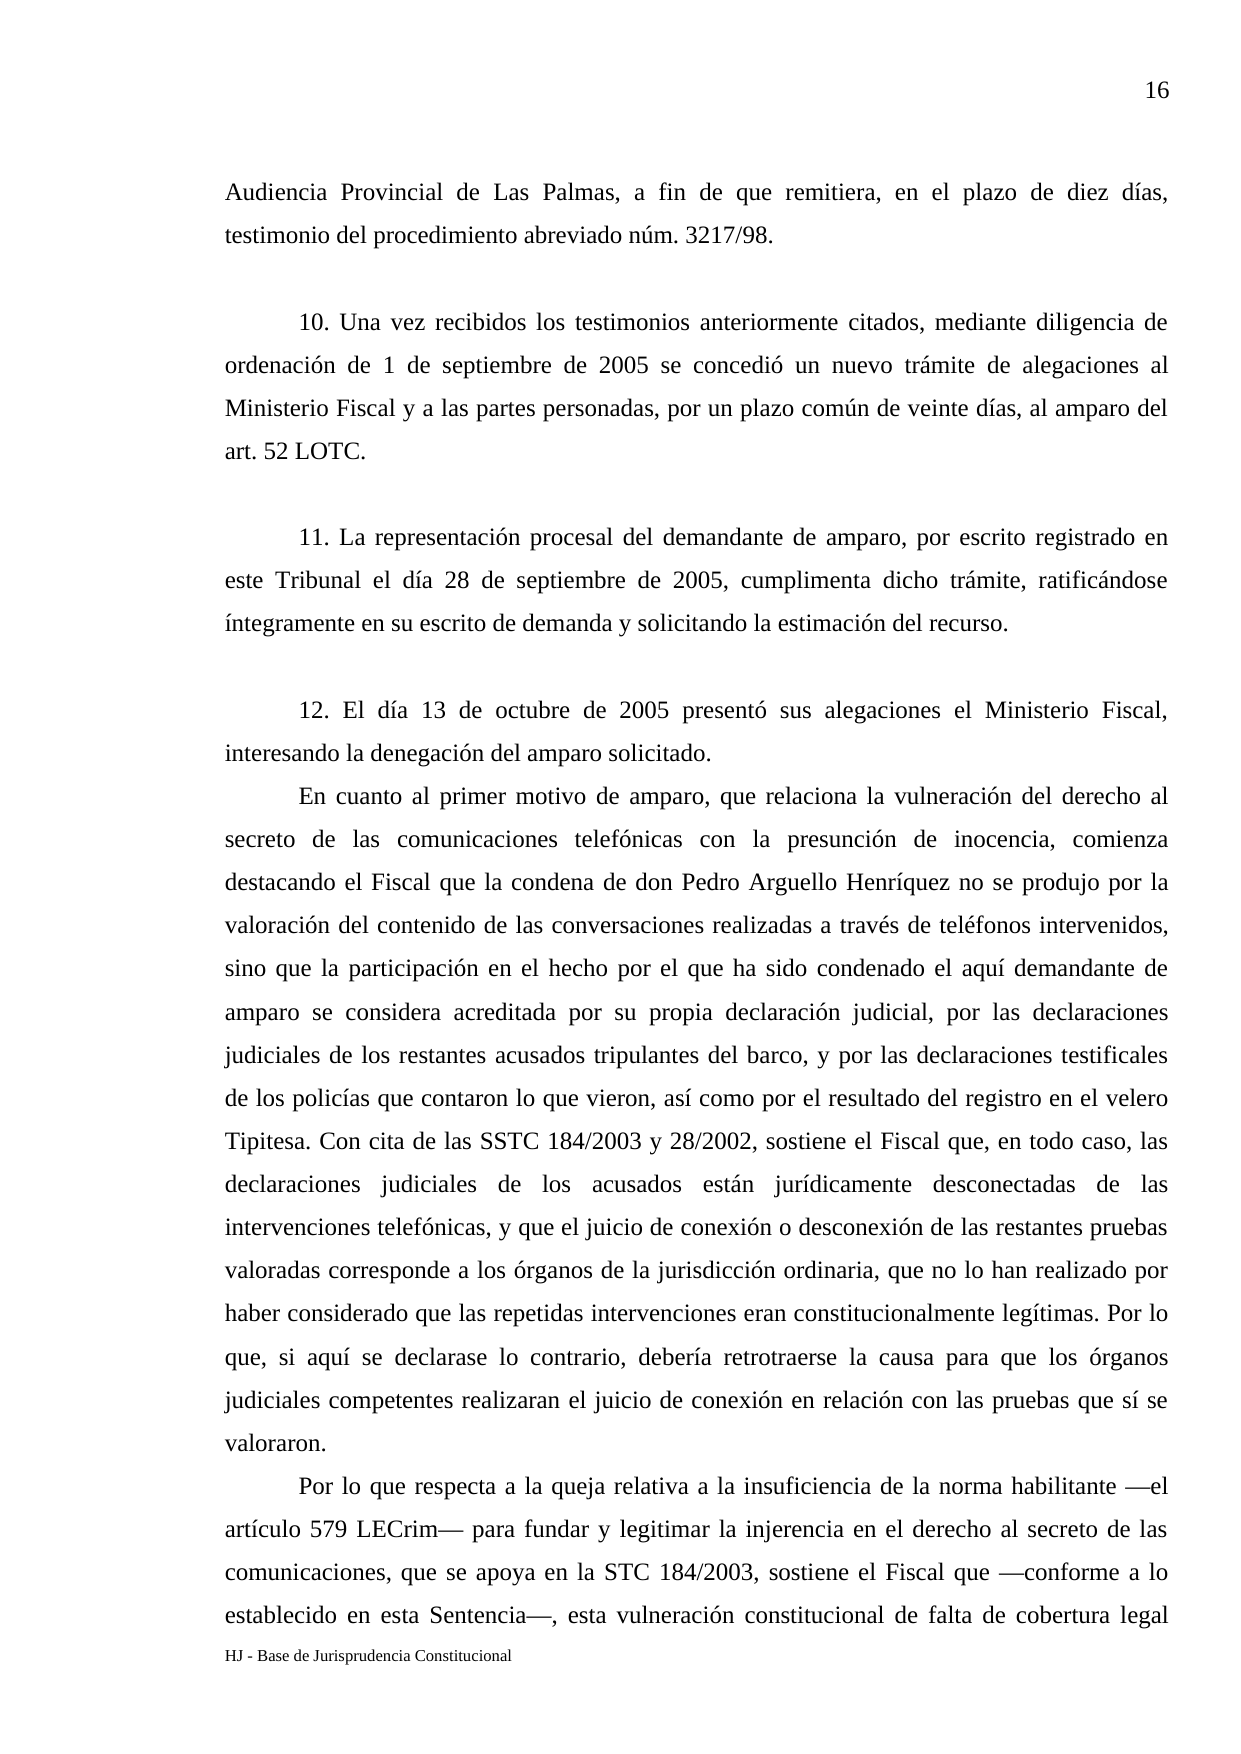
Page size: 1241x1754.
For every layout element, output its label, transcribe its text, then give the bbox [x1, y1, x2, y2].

text 10. Una vez recibidos los testimonios anteriormente citados, mediante diligencia de ordenación de 1 de septiembre de 2005 se concedió un nuevo trámite de alegaciones al Ministerio Fiscal y a las partes personadas, por un plazo común de veinte días, al amparo del art. 52 LOTC. [224, 307, 1169, 465]
text 12. El día 13 de octubre de 2005 presentó sus alegaciones el Ministerio Fiscal, interesando la denegación del amparo solicitado. [224, 695, 1169, 767]
text En cuanto al primer motivo de amparo, que relaciona la vulneración del derecho al secreto de las comunicaciones telefónicas con la presunción de inocencia, comienza destacando el Fiscal que la condena de don Pedro Arguello Henríquez no se produjo por la valoración del contenido de las conversaciones realizadas a través de teléfonos intervenidos, sino que la participación en el hecho por el que ha sido condenado el aquí demandante de amparo se considera acreditada por su propia declaración judicial, por las declaraciones judiciales de los restantes acusados tripulantes del barco, y por las declaraciones testificales de los policías que contaron lo que vieron, así como por el resultado del registro en el velero Tipitesa. Con cita de las SSTC 184/2003 y 28/2002, sostiene el Fiscal que, en todo caso, las declaraciones judiciales de los acusados están jurídicamente desconectadas de las intervenciones telefónicas, y que el juicio de conexión o desconexión de las restantes pruebas valoradas corresponde a los órganos de la jurisdicción ordinaria, que no lo han realizado por haber considerado que las repetidas intervenciones eran constitucionalmente legítimas. Por lo que, si aquí se declarase lo contrario, debería retrotraerse la causa para que los órganos judiciales competentes realizaran el juicio de conexión en relación con las pruebas que sí se valoraron. [224, 781, 1169, 1457]
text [224, 1471, 1169, 1629]
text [224, 177, 1169, 249]
text 11. La representación procesal del demandante de amparo, por escrito registrado en este Tribunal el día 28 de septiembre de 2005, cumplimenta dicho trámite, ratificándose íntegramente en su escrito de demanda y solicitando la estimación del recurso. [224, 522, 1169, 637]
